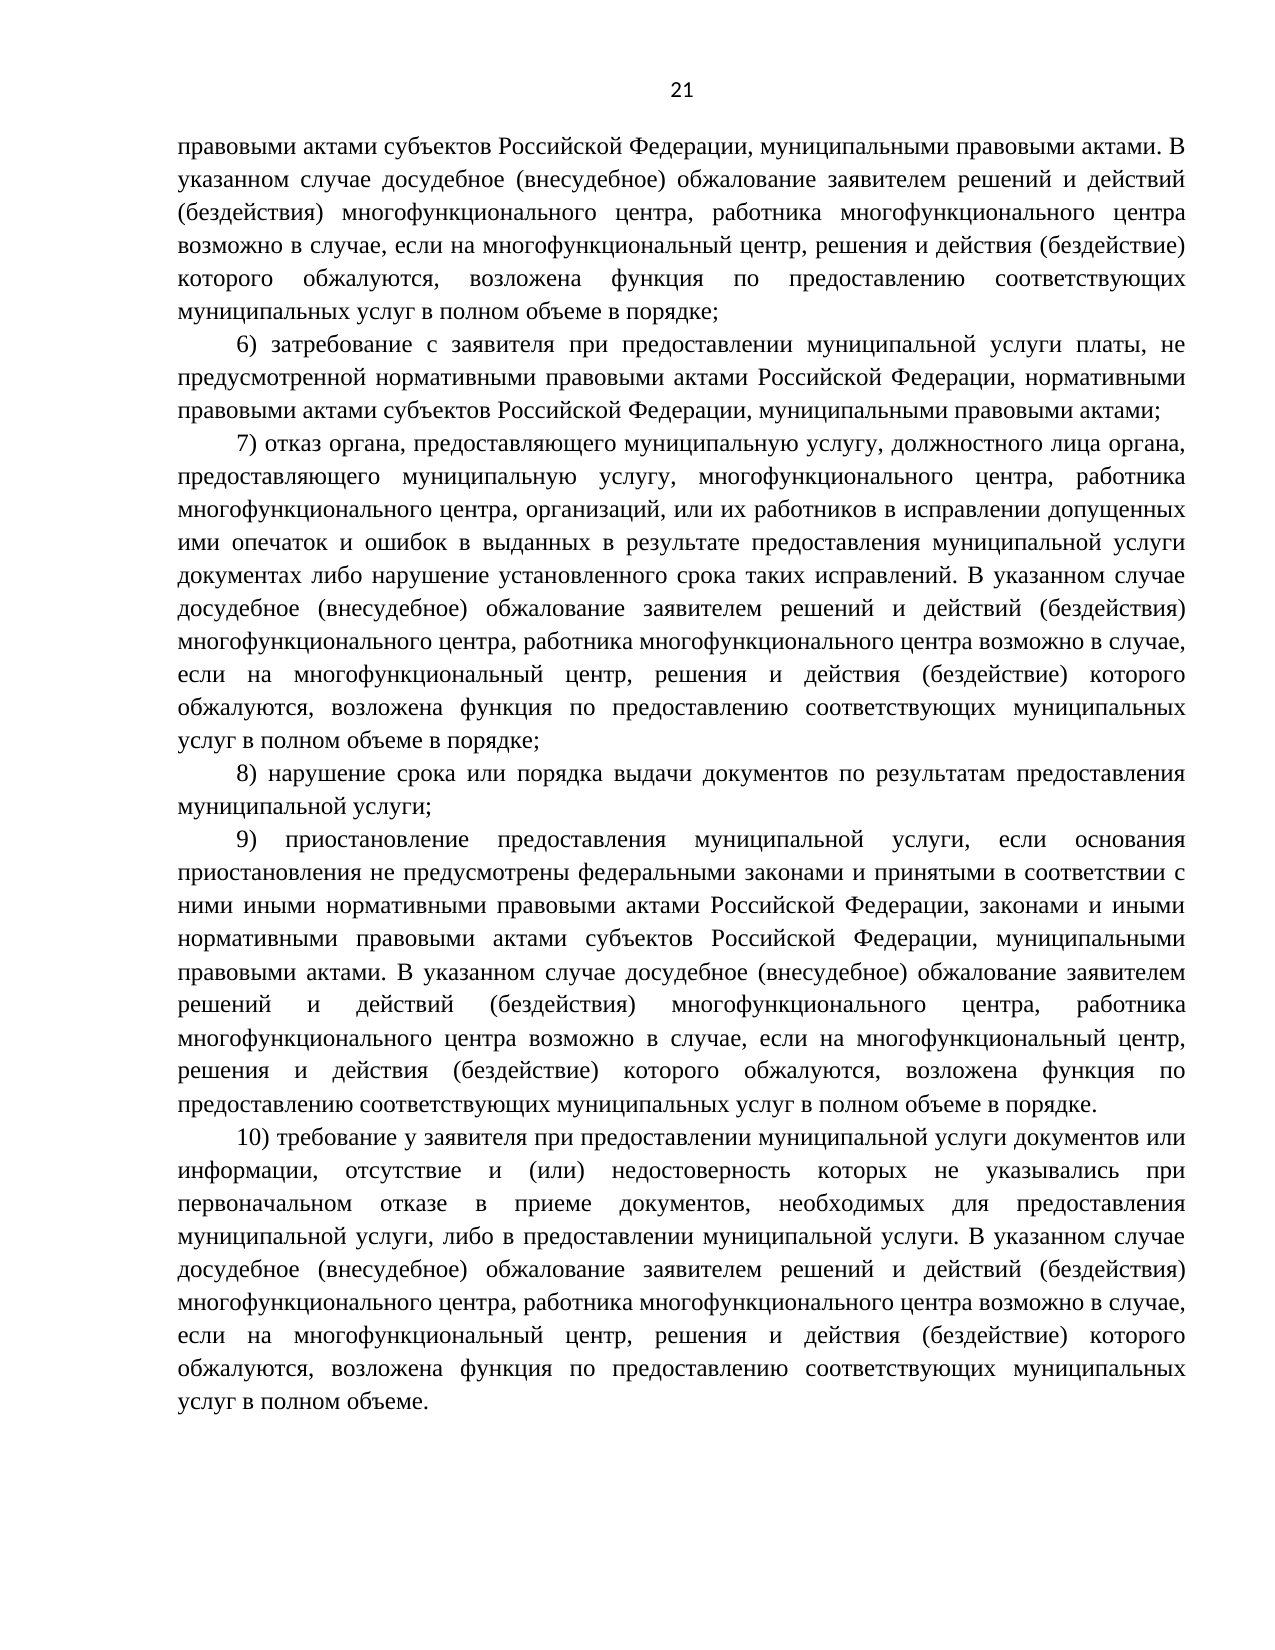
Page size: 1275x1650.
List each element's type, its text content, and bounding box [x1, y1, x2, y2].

text 10) требование у заявителя при предоставлении муниципальной услуги документов или информации, отсутствие и (или) недостоверность которых не указывались при первоначальном отказе в приеме документов, необходимых для предоставления муниципальной услуги, либо в предоставлении муниципальной услуги. В указанном случае досудебное (внесудебное) обжалование заявителем решений и действий (бездействия) многофункционального центра, работника многофункционального центра возможно в случае, если на многофункциональный центр, решения и действия (бездействие) которого обжалуются, возложена функция по предоставлению соответствующих муниципальных услуг в полном объеме. [177, 1122, 1186, 1414]
text 7) отказ органа, предоставляющего муниципальную услугу, должностного лица органа, предоставляющего муниципальную услугу, многофункционального центра, работника многофункционального центра, организаций, или их работников в исправлении допущенных ими опечаток и ошибок в выданных в результате предоставления муниципальной услуги документах либо нарушение установленного срока таких исправлений. В указанном случае досудебное (внесудебное) обжалование заявителем решений и действий (бездействия) многофункционального центра, работника многофункционального центра возможно в случае, если на многофункциональный центр, решения и действия (бездействие) которого обжалуются, возложена функция по предоставлению соответствующих муниципальных услуг в полном объеме в порядке; [177, 428, 1186, 754]
text 6) затребование с заявителя при предоставлении муниципальной услуги платы, не предусмотренной нормативными правовыми актами Российской Федерации, нормативными правовыми актами субъектов Российской Федерации, муниципальными правовыми актами; [177, 329, 1186, 424]
text 9) приостановление предоставления муниципальной услуги, если основания приостановления не предусмотрены федеральными законами и принятыми в соответствии с ними иными нормативными правовыми актами Российской Федерации, законами и иными нормативными правовыми актами субъектов Российской Федерации, муниципальными правовыми актами. В указанном случае досудебное (внесудебное) обжалование заявителем решений и действий (бездействия) многофункционального центра, работника многофункционального центра возможно в случае, если на многофункциональный центр, решения и действия (бездействие) которого обжалуются, возложена функция по предоставлению соответствующих муниципальных услуг в полном объеме в порядке. [177, 824, 1186, 1117]
text 8) нарушение срока или порядка выдачи документов по результатам предоставления муниципальной услуги; [177, 758, 1186, 820]
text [177, 131, 1186, 325]
